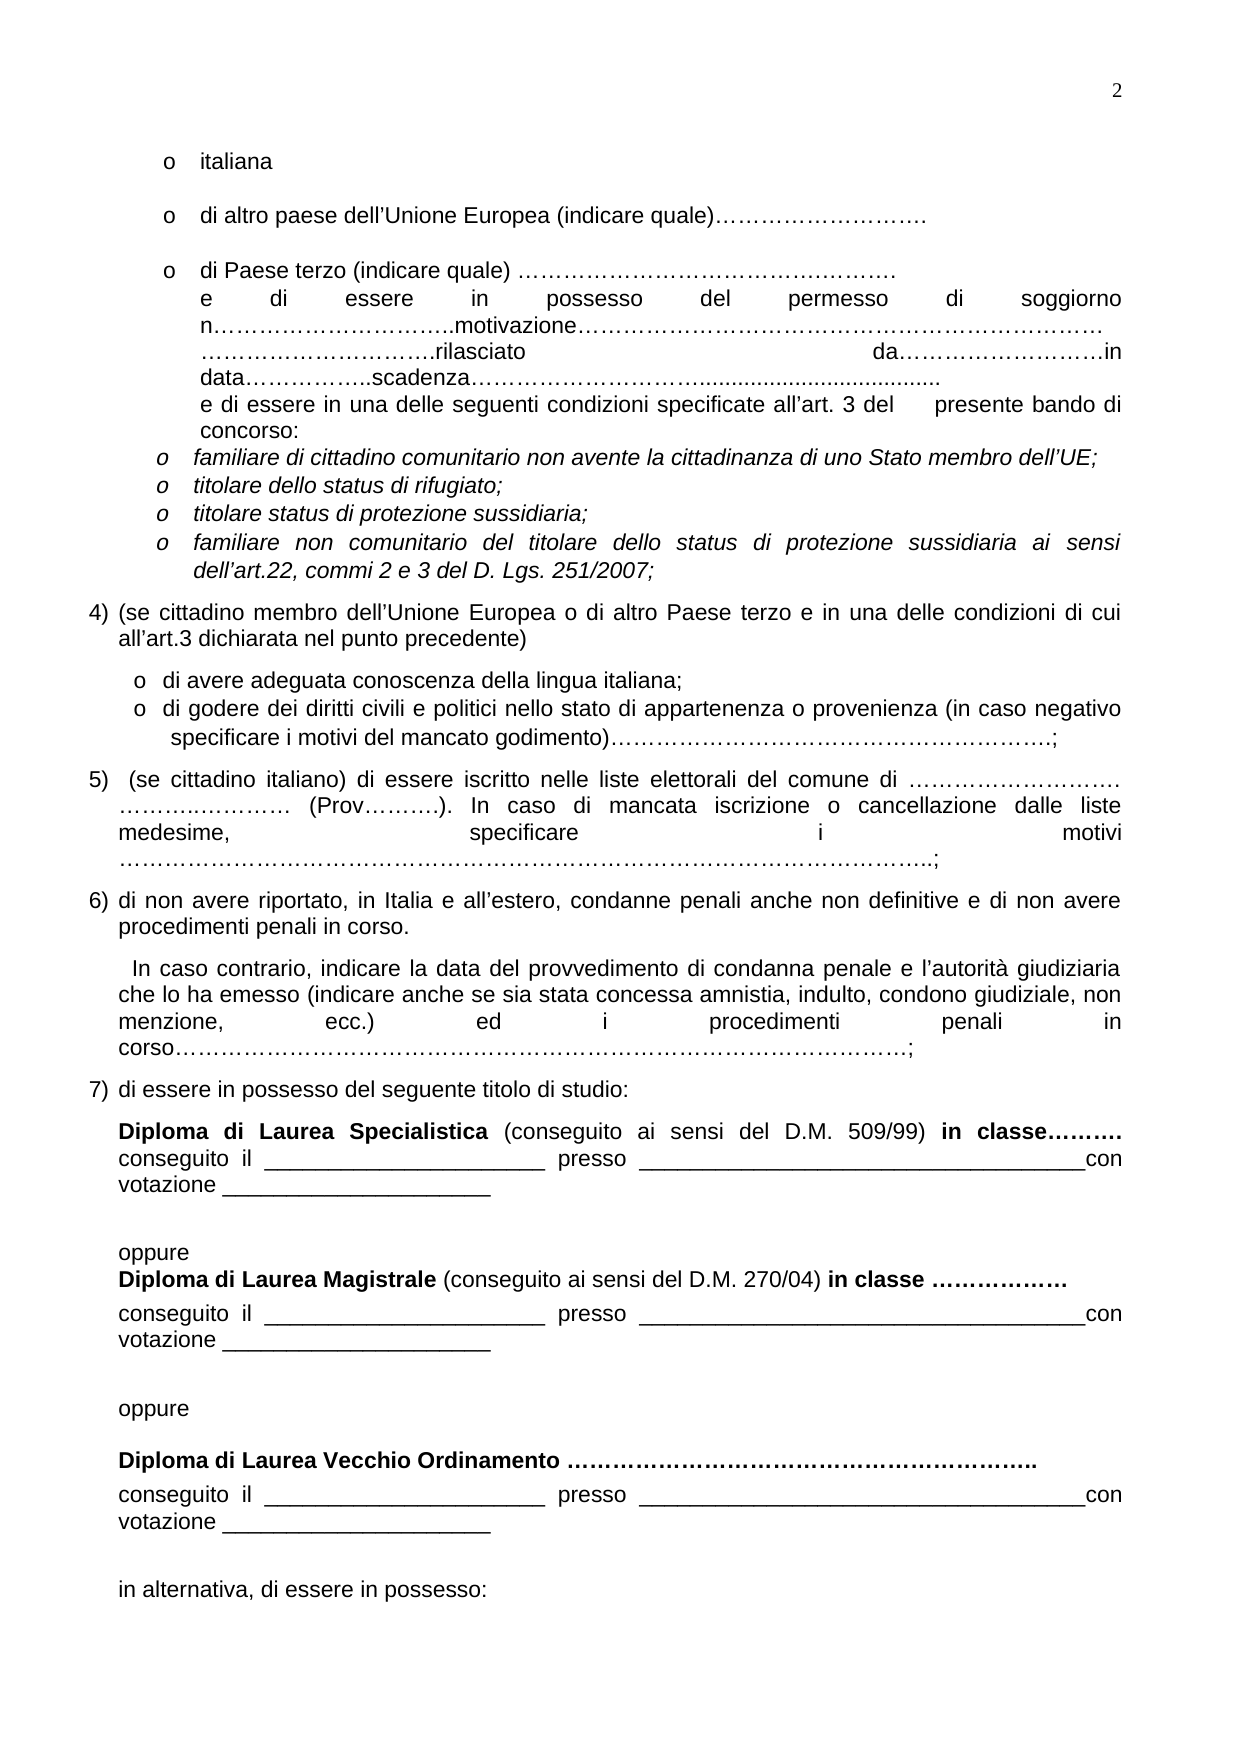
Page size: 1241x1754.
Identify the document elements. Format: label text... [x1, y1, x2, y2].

list familiare non comunitario del titolare dello status di protezione sussidiaria ai sensi dell’art.22, commi 2 e 3 del D. Lgs. 251/2007; [156, 528, 1122, 583]
list in alternativa, di essere in possesso: [118, 1576, 1122, 1602]
text Diploma di Laurea Specialistica (conseguito ai sensi del D.M. 509/99) in classe………. conseguito il ______________________ presso ___________________________________con votazione _____________________ [88, 1118, 1122, 1197]
list di Paese terzo (indicare quale) ………………………………….………. [162, 257, 1122, 285]
list e di essere in possesso del permesso di soggiorno n…………………………..motivazione……………………………………………………………………………………….rilasciato da………………………in data……………..scadenza…………………………...................................... [200, 285, 1122, 391]
list di altro paese dell’Unione Europea (indicare quale)………………………. [162, 202, 1122, 231]
text 7) di essere in possesso del seguente titolo di studio: [88, 1076, 1122, 1102]
list titolare status di protezione sussidiaria; [156, 500, 1122, 528]
text conseguito il ______________________ presso ___________________________________con votazione _____________________ [88, 1300, 1122, 1352]
list italiana [162, 148, 1122, 176]
text oppure [118, 1394, 1122, 1421]
text In caso contrario, indicare la data del provvedimento di condanna penale e l’autorità giudiziaria che lo ha emesso (indicare anche se sia stata concessa amnistia, indulto, condono giudiziale, non menzione, ecc.) ed i procedimenti penali in corso……………………………………………………………………………………; [88, 955, 1122, 1061]
list familiare di cittadino comunitario non avente la cittadinanza di uno Stato membro dell’UE; [156, 443, 1122, 472]
text Diploma di Laurea Vecchio Ordinamento …………………………………………………….. [118, 1447, 1122, 1473]
list e di essere in una delle seguenti condizioni specificate all’art. 3 del presente bando di concorso: [200, 391, 1122, 443]
text conseguito il ______________________ presso ___________________________________con votazione _____________________ [88, 1481, 1122, 1534]
list titolare dello status di rifugiato; [156, 472, 1122, 500]
list di avere adeguata conoscenza della lingua italiana; [133, 667, 1122, 695]
text oppure [118, 1239, 1122, 1266]
text 5) (se cittadino italiano) di essere iscritto nelle liste elettorali del comune di ……………………….………..………… (Prov……….). In caso di mancata iscrizione o cancellazione dalle liste medesime, specificare i motivi ……………………………………………………………………………………………..; [88, 766, 1122, 871]
text 4) (se cittadino membro dell’Unione Europea o di altro Paese terzo e in una delle condizioni di cui all’art.3 dichiarata nel punto precedente) [88, 599, 1122, 651]
list di godere dei diritti civili e politici nello stato di appartenenza o provenienza (in caso negativo specificare i motivi del mancato godimento)………………………………………………….; [133, 695, 1122, 750]
text 6) di non avere riportato, in Italia e all’estero, condanne penali anche non definitive e di non avere procedimenti penali in corso. [88, 887, 1122, 939]
text Diploma di Laurea Magistrale (conseguito ai sensi del D.M. 270/04) in classe ……………… [118, 1266, 1122, 1292]
